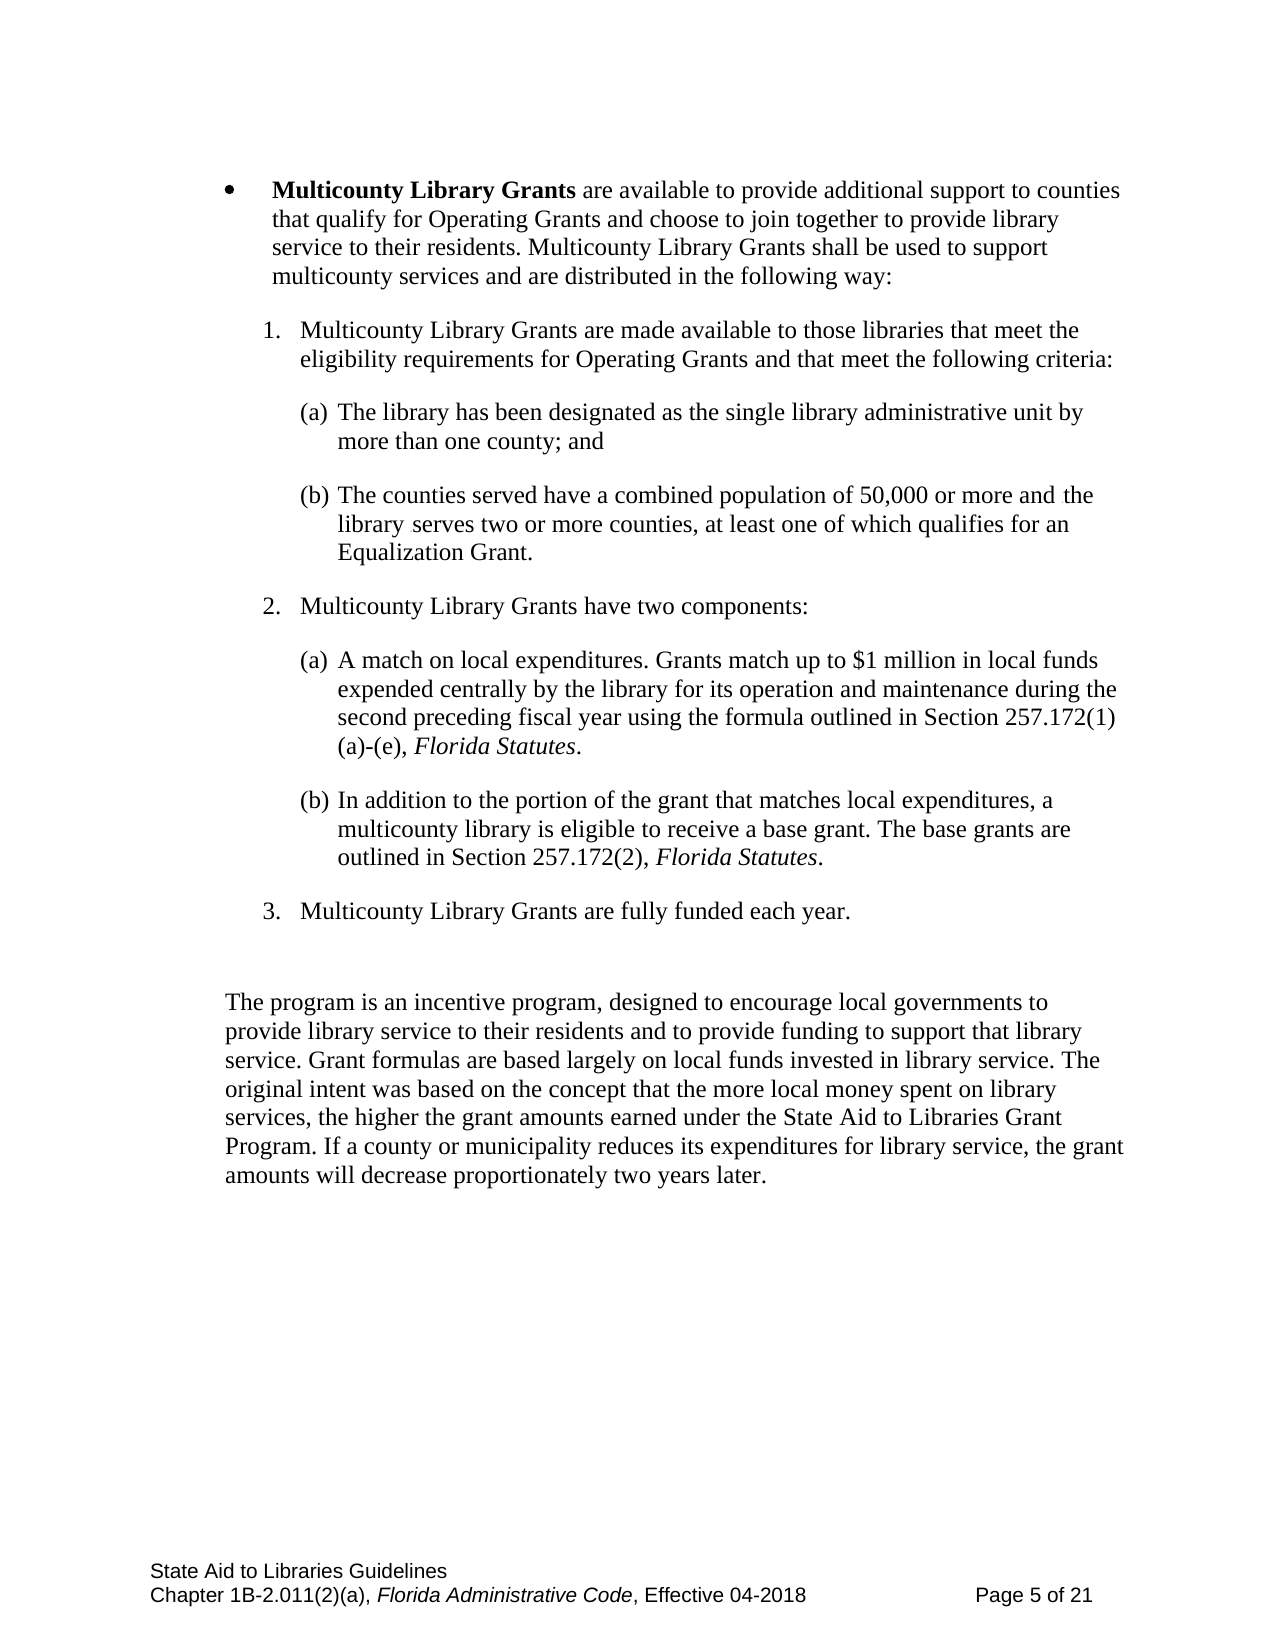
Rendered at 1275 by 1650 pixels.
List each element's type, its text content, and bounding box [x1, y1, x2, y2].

list Multicounty Library Grants are made available to those libraries that meet the eligibility requirements for Operating Grants and that meet the following criteria: [262, 315, 1125, 372]
list Multicounty Library Grants are fully funded each year. [262, 896, 1125, 925]
list Multicounty Library Grants have two components: [262, 591, 1125, 620]
list The counties served have a combined population of 50,000 or more and Uthe library Userves two or more counties, at least one of which qualifies for an Equalization Grant. [300, 480, 1125, 566]
list A match on local expenditures. Grants match up to $1 million in local funds expended centrally by the library for its operation and maintenance during the second preceding fiscal year using the formula outlined in Section 257.172(1)(a)-(e), Florida Statutes. [300, 645, 1125, 760]
list In addition to the portion of the grant that matches local expenditures, a multicounty library is eligible to receive a base grant. The base grants are outlined in Section 257.172(2), Florida Statutes. [300, 785, 1125, 871]
list Multicounty Library Grants are available to provide additional support to counties that qualify for Operating Grants and choose to join together to provide library service to their residents. Multicounty Library Grants shall be used to support multicounty services and are distributed in the following way: [225, 175, 1125, 290]
list The library has been designated as the single library administrative unit by more than one county; and [300, 397, 1125, 455]
text The program is an incentive program, designed to encourage local governments to provide library service to their residents and to provide funding to support that library service. Grant formulas are based largely on local funds invested in library service. The original intent was based on the concept that the more local money spent on library services, the higher the grant amounts earned under the State Aid to Libraries Grant Program. If a county or municipality reduces its expenditures for library service, the grant amounts will decrease proportionately two years later. [225, 987, 1125, 1189]
